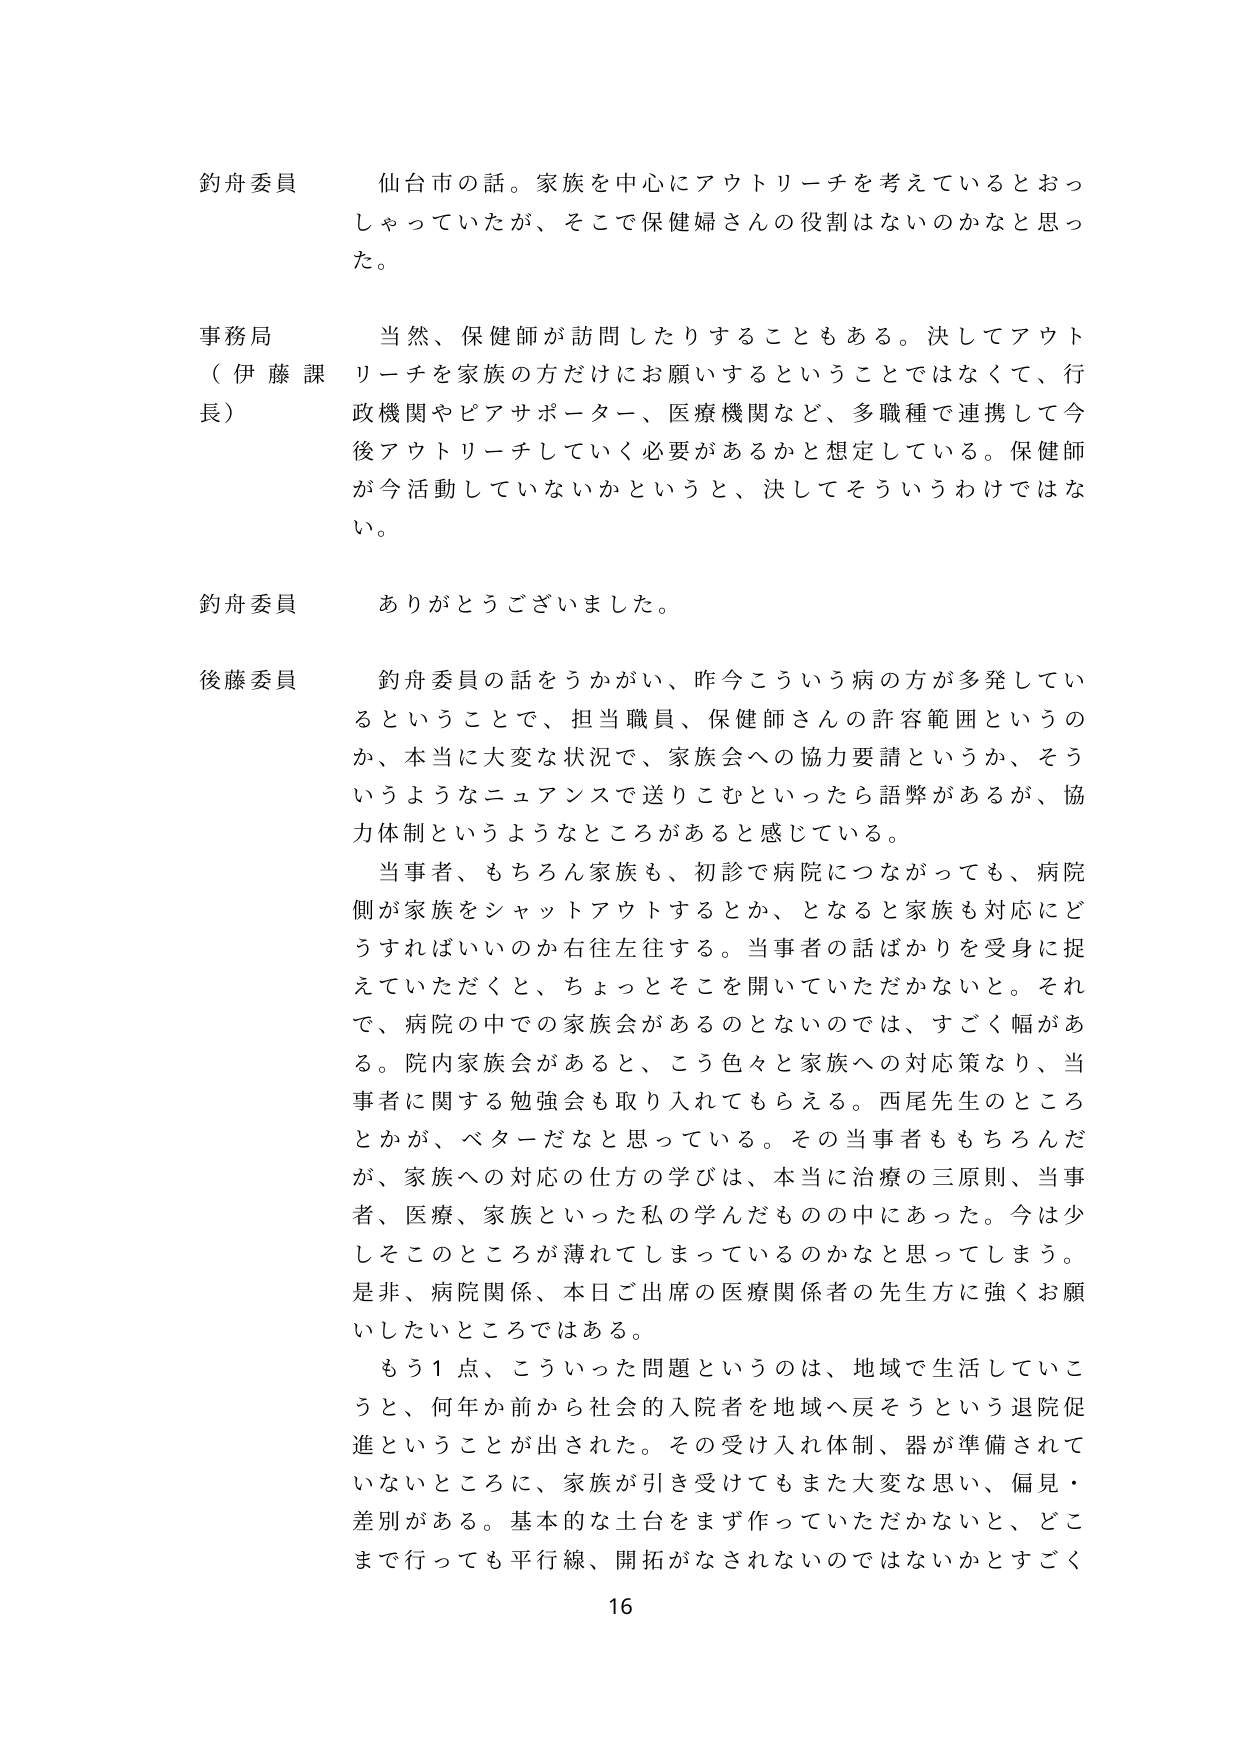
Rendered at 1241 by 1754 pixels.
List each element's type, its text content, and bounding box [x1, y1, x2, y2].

table_cell 釣舟委員 [163, 584, 340, 660]
table_cell 当然、保健師が訪問したりすることもある。決してアウトリーチを家族の方だけにお願いするということではなくて、行政機関やピアサポーター、医療機関など、多職種で連携して今後アウトリーチしていく必要があるかと想定している。保健師が今活動していないかというと、決してそういうわけではない。 [340, 316, 1102, 584]
table_cell 釣舟委員 [163, 163, 340, 316]
table_cell 仙台市の話。家族を中心にアウトリーチを考えているとおっしゃっていたが、そこで保健婦さんの役割はないのかなと思った。 [340, 163, 1102, 316]
table_cell 事務局 （伊藤課長） [163, 316, 340, 584]
table_cell ありがとうございました。 [340, 584, 1102, 660]
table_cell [340, 660, 1102, 1578]
table_cell 後藤委員 [163, 660, 340, 1578]
